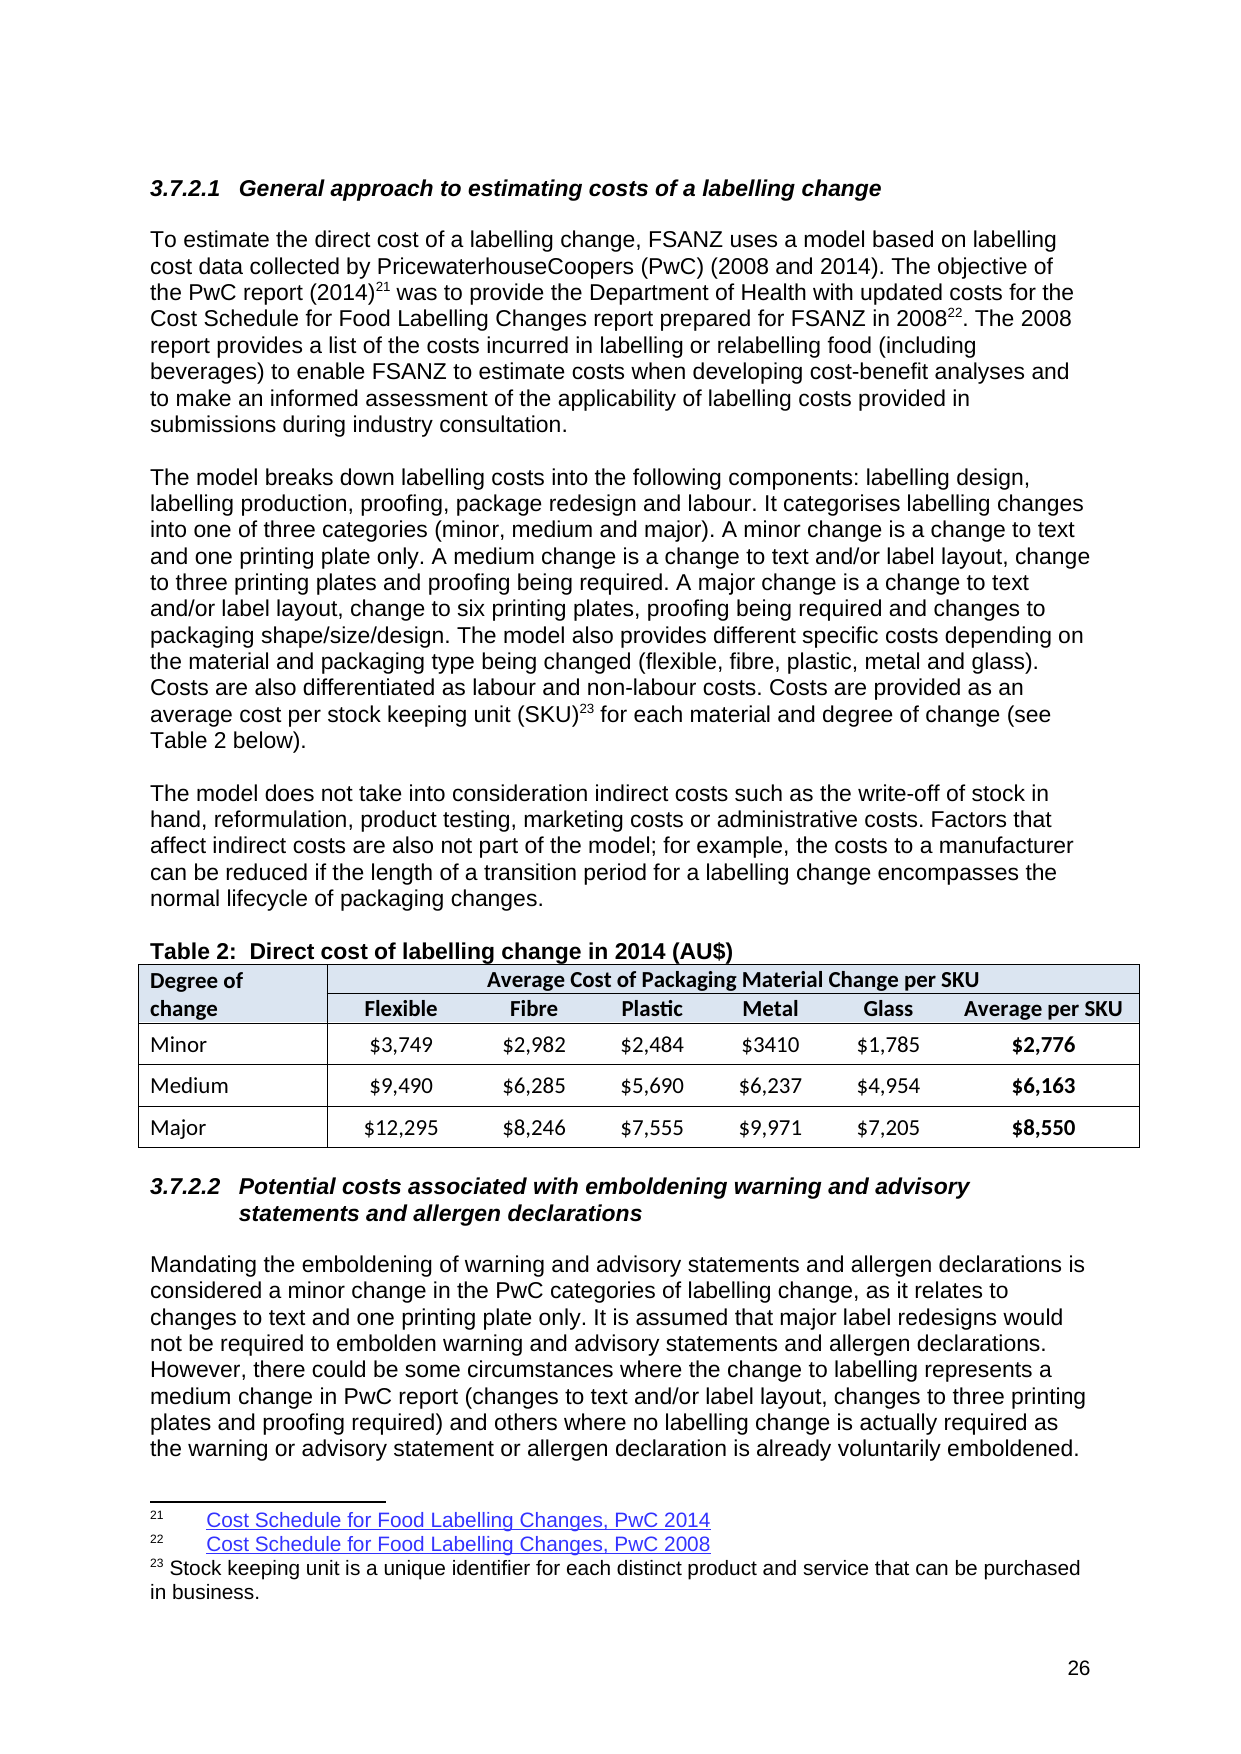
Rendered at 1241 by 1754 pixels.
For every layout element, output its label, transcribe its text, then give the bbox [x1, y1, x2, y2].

table_cell $8,550 [947, 1107, 1139, 1147]
table_cell $3410 [711, 1024, 829, 1064]
subtitle 3.7.2.2 Potential costs associated with emboldening warning and advisory statements and allergen declarations [150, 1173, 1090, 1226]
table_cell $2,484 [593, 1024, 711, 1064]
table_header Average Cost of Packaging Material Change per SKU [328, 965, 1139, 993]
table_cell Plastic [593, 994, 711, 1022]
table_cell $4,954 [829, 1065, 947, 1106]
table_cell $2,776 [947, 1024, 1139, 1064]
table_cell $9,490 [328, 1065, 475, 1106]
table_cell $9,971 [711, 1107, 829, 1147]
table_cell $6,285 [475, 1065, 593, 1106]
title Table 2: Direct cost of labelling change in 2014 (AU$) [150, 938, 1090, 964]
text Mandating the emboldening of warning and advisory statements and allergen declarations is considered a minor change in the PwC categories of labelling change, as it relates to changes to text and one printing plate only. It is assumed that major label redesigns would not be required to embolden warning and advisory statements and allergen declarations. However, there could be some circumstances where the change to labelling represents a medium change in PwC report (changes to text and/or label layout, changes to three printing plates and proofing required) and others where no labelling change is actually required as the warning or advisory statement or allergen declaration is already voluntarily emboldened. [150, 1251, 1090, 1462]
table_cell Major [139, 1107, 327, 1147]
text The model does not take into consideration indirect costs such as the write-off of stock in hand, reformulation, product testing, marketing costs or administrative costs. Factors that affect indirect costs are also not part of the model; for example, the costs to a manufacturer can be reduced if the length of a transition period for a labelling change encompasses the normal lifecycle of packaging changes. [150, 780, 1090, 912]
table_cell Flexible [328, 994, 475, 1022]
table_cell Glass [829, 994, 947, 1022]
table_cell $3,749 [328, 1024, 475, 1064]
table_cell $6,163 [947, 1065, 1139, 1106]
table_cell $12,295 [328, 1107, 475, 1147]
table_cell Medium [139, 1065, 327, 1106]
table_cell $7,205 [829, 1107, 947, 1147]
subtitle 3.7.2.1 General approach to estimating costs of a labelling change [150, 175, 1090, 201]
table_cell $2,982 [475, 1024, 593, 1064]
table_cell Average per SKU [947, 994, 1139, 1022]
table_cell Metal [711, 994, 829, 1022]
text To estimate the direct cost of a labelling change, FSANZ uses a model based on labelling cost data collected by PricewaterhouseCoopers (PwC) (2008 and 2014). The objective of the PwC report (2014) was to provide the Department of Health with updated costs for the Cost Schedule for Food Labelling Changes report prepared for FSANZ in 2008. The 2008 report provides a list of the costs incurred in labelling or relabelling food (including beverages) to enable FSANZ to estimate costs when developing cost-benefit analyses and to make an informed assessment of the applicability of labelling costs provided in submissions during industry consultation. [150, 226, 1090, 437]
text The model breaks down labelling costs into the following components: labelling design, labelling production, proofing, package redesign and labour. It categorises labelling changes into one of three categories (minor, medium and major). A minor change is a change to text and one printing plate only. A medium change is a change to text and/or label layout, change to three printing plates and proofing being required. A major change is a change to text and/or label layout, change to six printing plates, proofing being required and changes to packaging shape/size/design. The model also provides different specific costs depending on the material and packaging type being changed (flexible, fibre, plastic, metal and glass). Costs are also differentiated as labour and non-labour costs. Costs are provided as an average cost per stock keeping unit (SKU) for each material and degree of change (see Table 2 below). [150, 463, 1090, 753]
table_cell $1,785 [829, 1024, 947, 1064]
table_header Degree of change [139, 965, 327, 1022]
table_cell Minor [139, 1024, 327, 1064]
table_cell $8,246 [475, 1107, 593, 1147]
table_cell $7,555 [593, 1107, 711, 1147]
table_cell $6,237 [711, 1065, 829, 1106]
table_cell $5,690 [593, 1065, 711, 1106]
table_cell Fibre [475, 994, 593, 1022]
